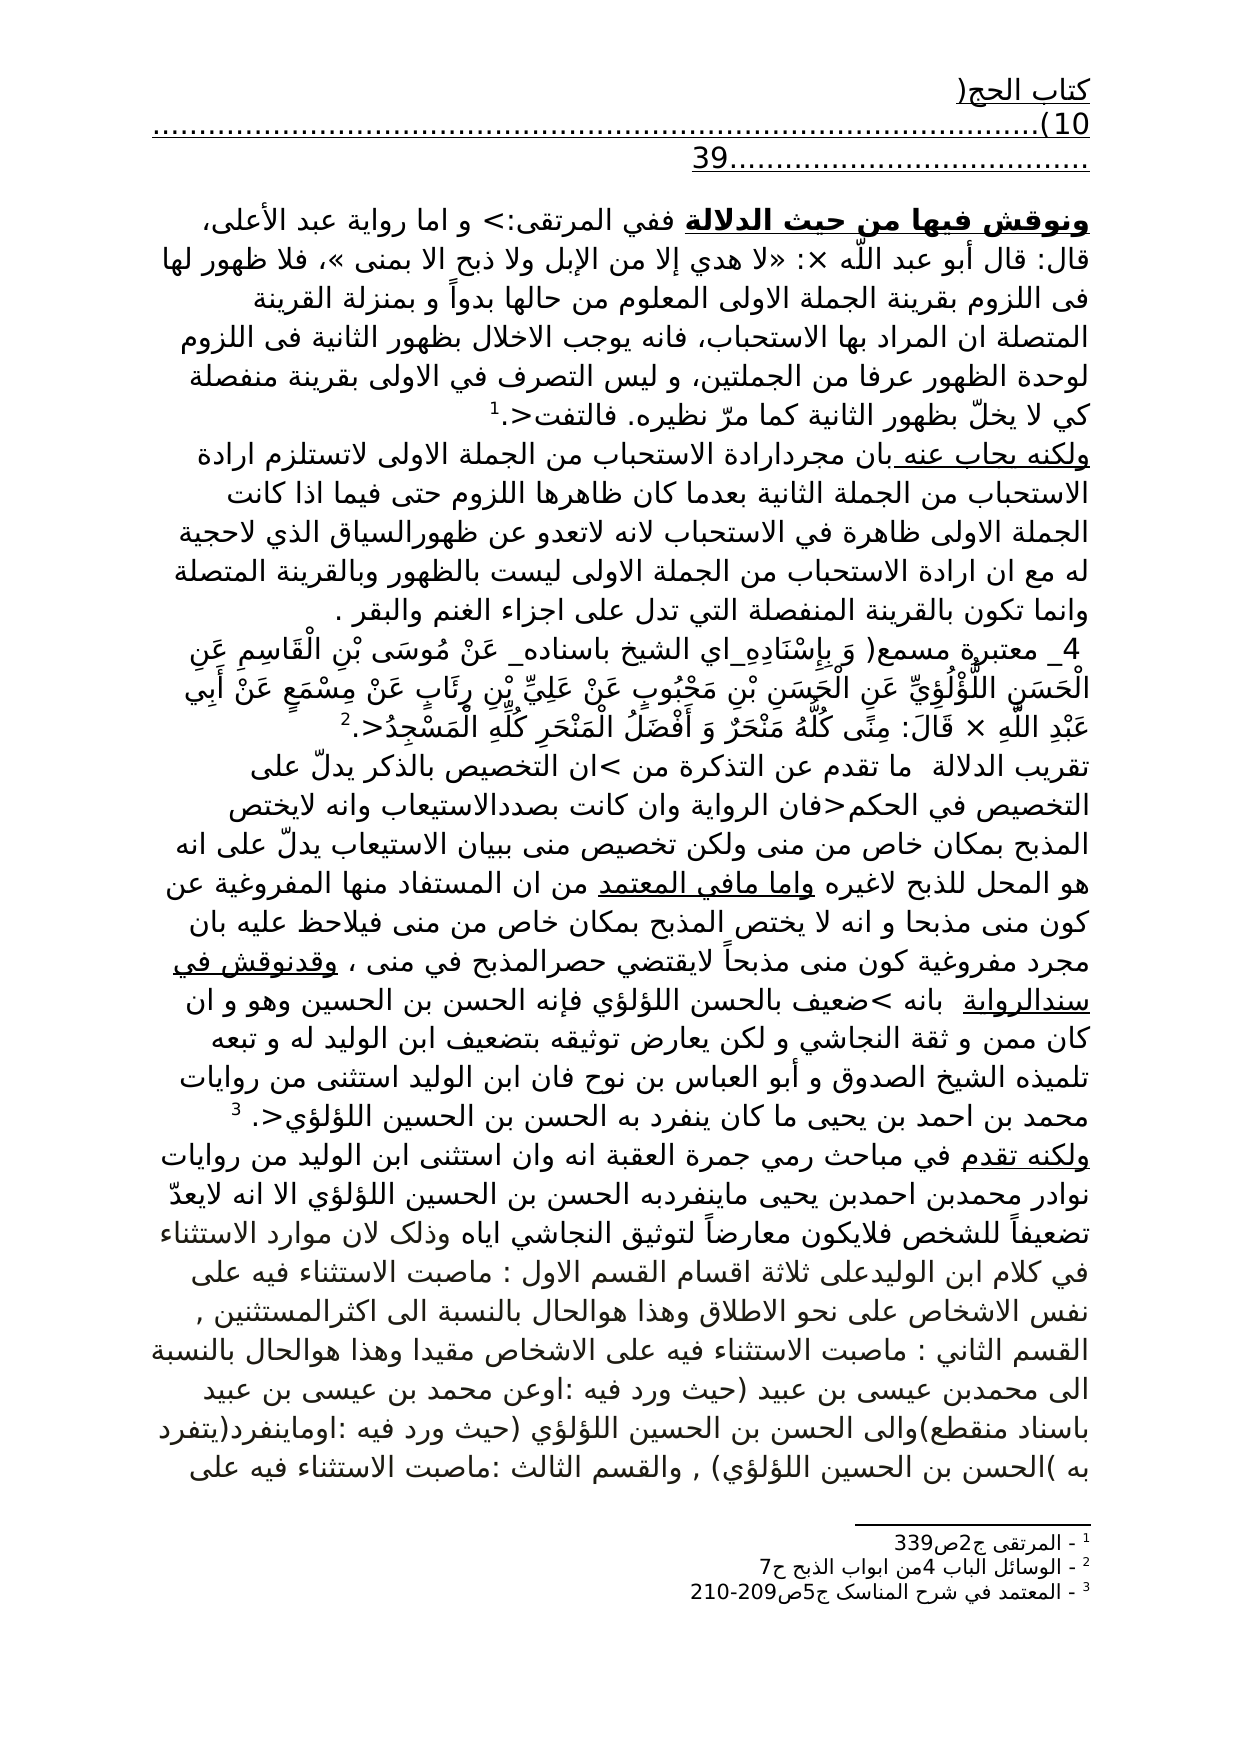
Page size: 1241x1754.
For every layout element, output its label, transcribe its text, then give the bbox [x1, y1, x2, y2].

text 4_ معتبرة مسمع( وَ بِإِسْنَادِهِ_اي الشيخ باسناده_ عَنْ مُوسَى بْنِ الْقَاسِمِ عَنِ الْحَسَنِ اللُّؤْلُؤِيِّ عَنِ الْحَسَنِ بْنِ مَحْبُوبٍ عَنْ عَلِيِّ بْنِ رِئَابٍ عَنْ مِسْمَعٍ عَنْ أَبِي عَبْدِ اللَّهِ × قَالَ: مِنًى كُلُّهُ مَنْحَرٌ وَ أَفْضَلُ الْمَنْحَرِ كُلِّهِ الْمَسْجِدُ<. [150, 632, 1090, 744]
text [150, 1139, 1090, 1484]
text ونوقش فيها من حيث الدلالة ففي المرتقی:> و اما رواية عبد الأعلى، قال: قال أبو عبد اللّه ×: «لا هدي إلا من الإبل ولا ذبح الا بمنى »، فلا ظهور لها فى اللزوم بقرينة الجملة الاولى المعلوم من حالها بدواً و بمنزلة القرينة المتصلة ان المراد بها الاستحباب، فانه يوجب الاخلال بظهور الثانية فى اللزوم لوحدة الظهور عرفا من الجملتين، و ليس التصرف في الاولى بقرينة منفصلة كي لا يخلّ بظهور الثانية كما مرّ نظيره. فالتفت<. [150, 204, 1090, 432]
text تقريب الدلالة ما تقدم عن التذکرة من >ان التخصيص بالذكر يدلّ على التخصيص في الحكم<فان الرواية وان کانت بصددالاستيعاب وانه لايختص المذبح بمکان خاص من منی ولکن تخصيص منی ببيان الاستيعاب يدلّ علی انه هو المحل للذبح لاغيره واما مافي المعتمد من ان المستفاد منها المفروغية عن كون منى مذبحا و انه لا يختص المذبح بمكان خاص من منى فيلاحظ عليه بان مجرد مفروغية کون منی مذبحاً لايقتضي حصرالمذبح في منی ، وقدنوقش في سندالرواية بانه >ضعيف بالحسن اللؤلؤي فإنه الحسن بن الحسين وهو و ان كان ممن و ثقة النجاشي و لكن يعارض توثيقه بتضعيف ابن الوليد له و تبعه تلميذه الشيخ الصدوق و أبو العباس بن نوح فان ابن الوليد استثنى من روايات محمد بن احمد بن يحيى ما كان ينفرد به الحسن بن الحسين اللؤلؤي<. [150, 749, 1090, 1134]
text ولکنه يجاب عنه بان مجردارادة الاستحباب من الجملة الاولی لاتستلزم ارادة الاستحباب من الجملة الثانية بعدما کان ظاهرها اللزوم حتی فيما اذا کانت الجملة الاولی ظاهرة في الاستحباب لانه لاتعدو عن ظهورالسياق الذي لاحجية له مع ان ارادة الاستحباب من الجملة الاولی ليست بالظهور وبالقرينة المتصلة وانما تکون بالقرينة المنفصلة التي تدل علی اجزاء الغنم والبقر . [150, 437, 1090, 627]
